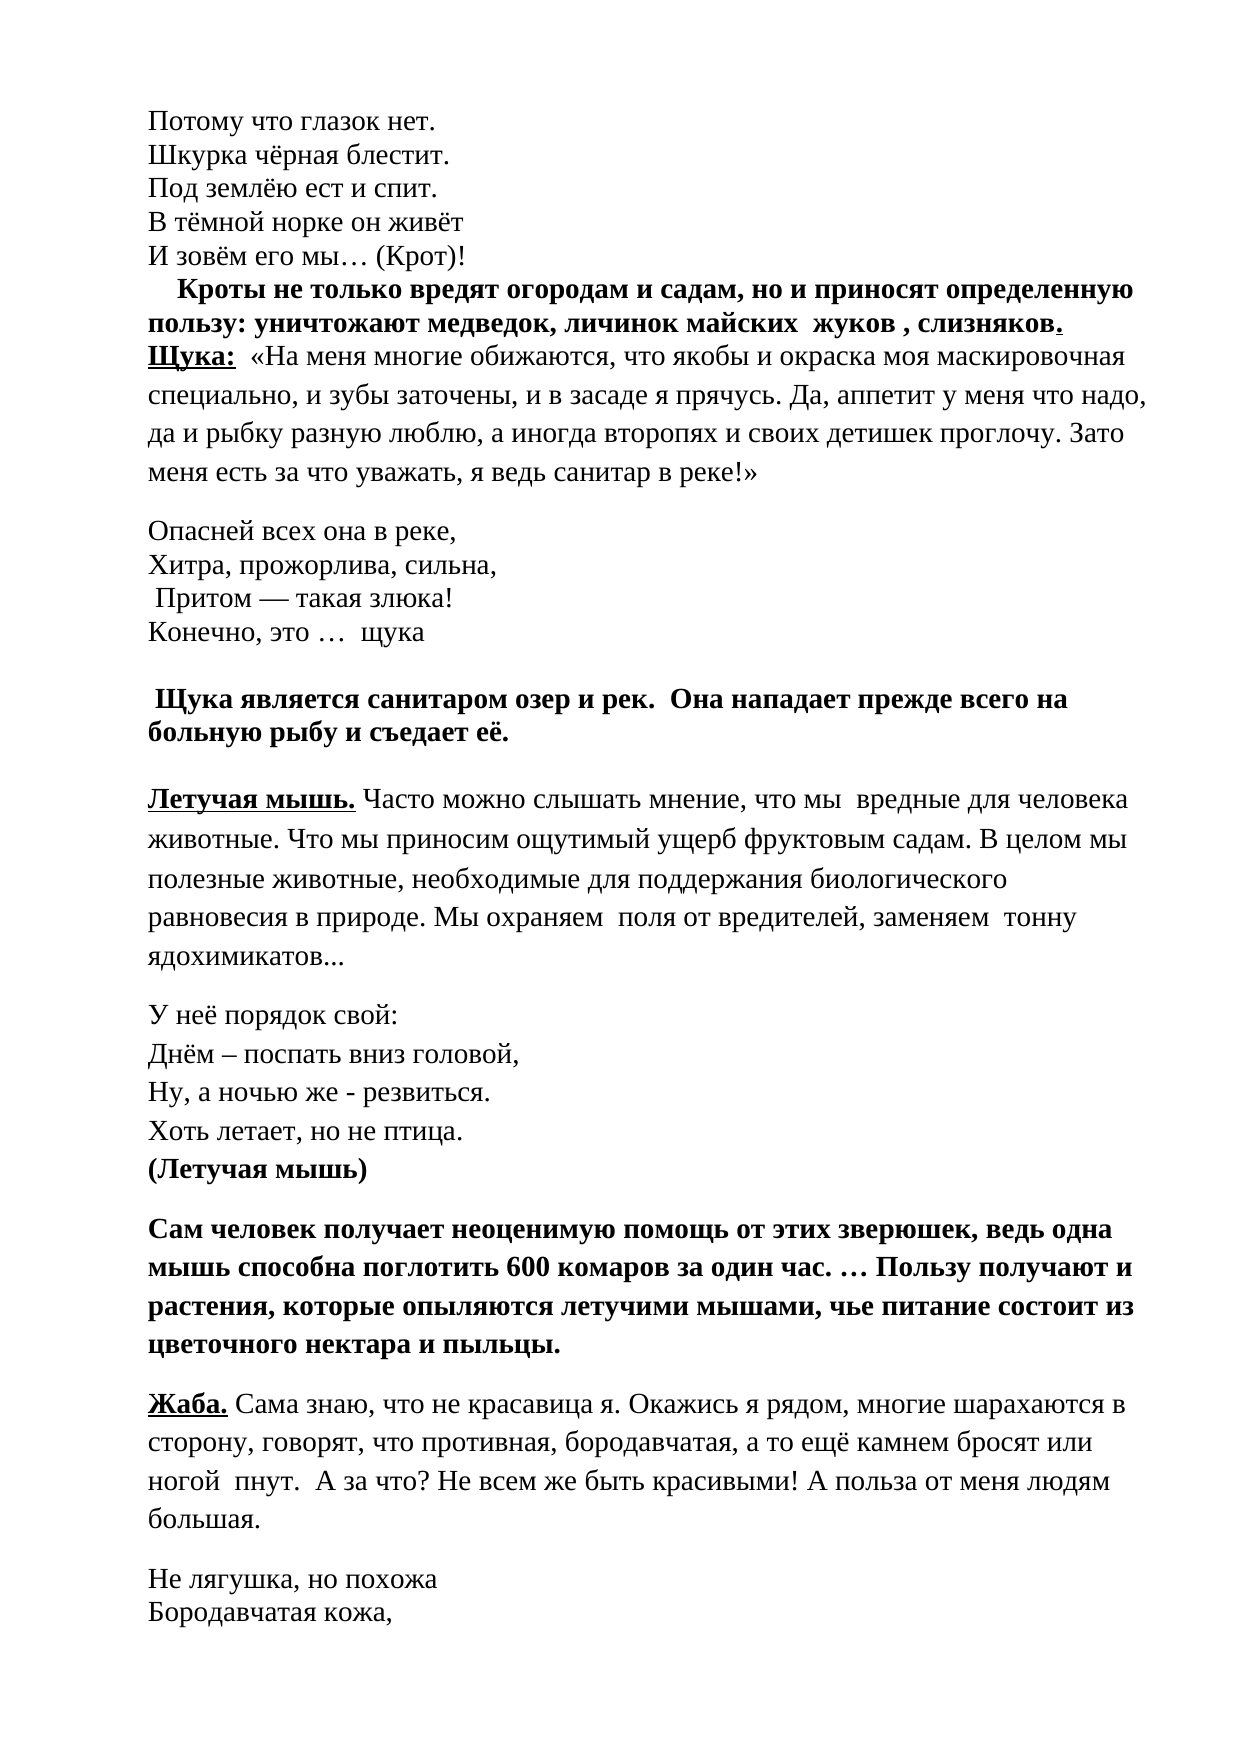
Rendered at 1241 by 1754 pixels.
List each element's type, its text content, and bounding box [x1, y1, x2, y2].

text Жаба. Сама знаю, что не красавица я. Окажись я рядом, многие шарахаются в сторону, говорят, что противная, бородавчатая, а то ещё камнем бросят или ногой пнут. А за что? Не всем же быть красивыми! А польза от меня людям большая. [148, 1386, 1152, 1535]
text Опасней всех она в реке, [148, 513, 1152, 547]
text Под землёю ест и спит. [148, 171, 1152, 204]
text Потому что глазок нет. [148, 103, 1152, 137]
text И зовём его мы… (Крот)! [148, 238, 1152, 271]
text Не лягушка, но похожа [148, 1561, 1152, 1594]
text У неё порядок свой: Днём – поспать вниз головой, Ну, а ночью же - резвиться. Хоть летает, но не птица. (Летучая мышь) [148, 997, 1152, 1185]
text Притом — такая злюка! [148, 580, 1152, 614]
text Конечно, это … щука [148, 614, 1152, 647]
text Хитра, прожорлива, сильна, [148, 547, 1152, 580]
text Бородавчатая кожа, [148, 1594, 1152, 1628]
text Сам человек получает неоценимую помощь от этих зверюшек, ведь одна мышь способна поглотить 600 комаров за один час. … Пользу получают и растения, которые опыляются летучими мышами, чье питание состоит из цветочного нектара и пыльцы. [148, 1211, 1152, 1360]
text Летучая мышь. Часто можно слышать мнение, что мы вредные для человека животные. Что мы приносим ощутимый ущерб фруктовым садам. В целом мы полезные животные, необходимые для поддержания биологического равновесия в природе. Мы охраняем поля от вредителей, заменяем тонну ядохимикатов... [148, 782, 1152, 972]
text Щука является санитаром озер и рек. Она нападает прежде всего на больную рыбу и съедает её. [148, 681, 1152, 748]
text В тёмной норке он живёт [148, 204, 1152, 238]
text Кроты не только вредят огородам и садам, но и приносят определенную пользу: уничтожают медведок, личинок майских жуков , слизняков. [148, 271, 1152, 338]
text Щука: «На меня многие обижаются, что якобы и окраска моя маскировочная специально, и зубы заточены, и в засаде я прячусь. Да, аппетит у меня что надо, да и рыбку разную люблю, а иногда второпях и своих детишек проглочу. Зато меня есть за что уважать, я ведь санитар в реке!» [148, 338, 1152, 487]
text Шкурка чёрная блестит. [148, 137, 1152, 171]
